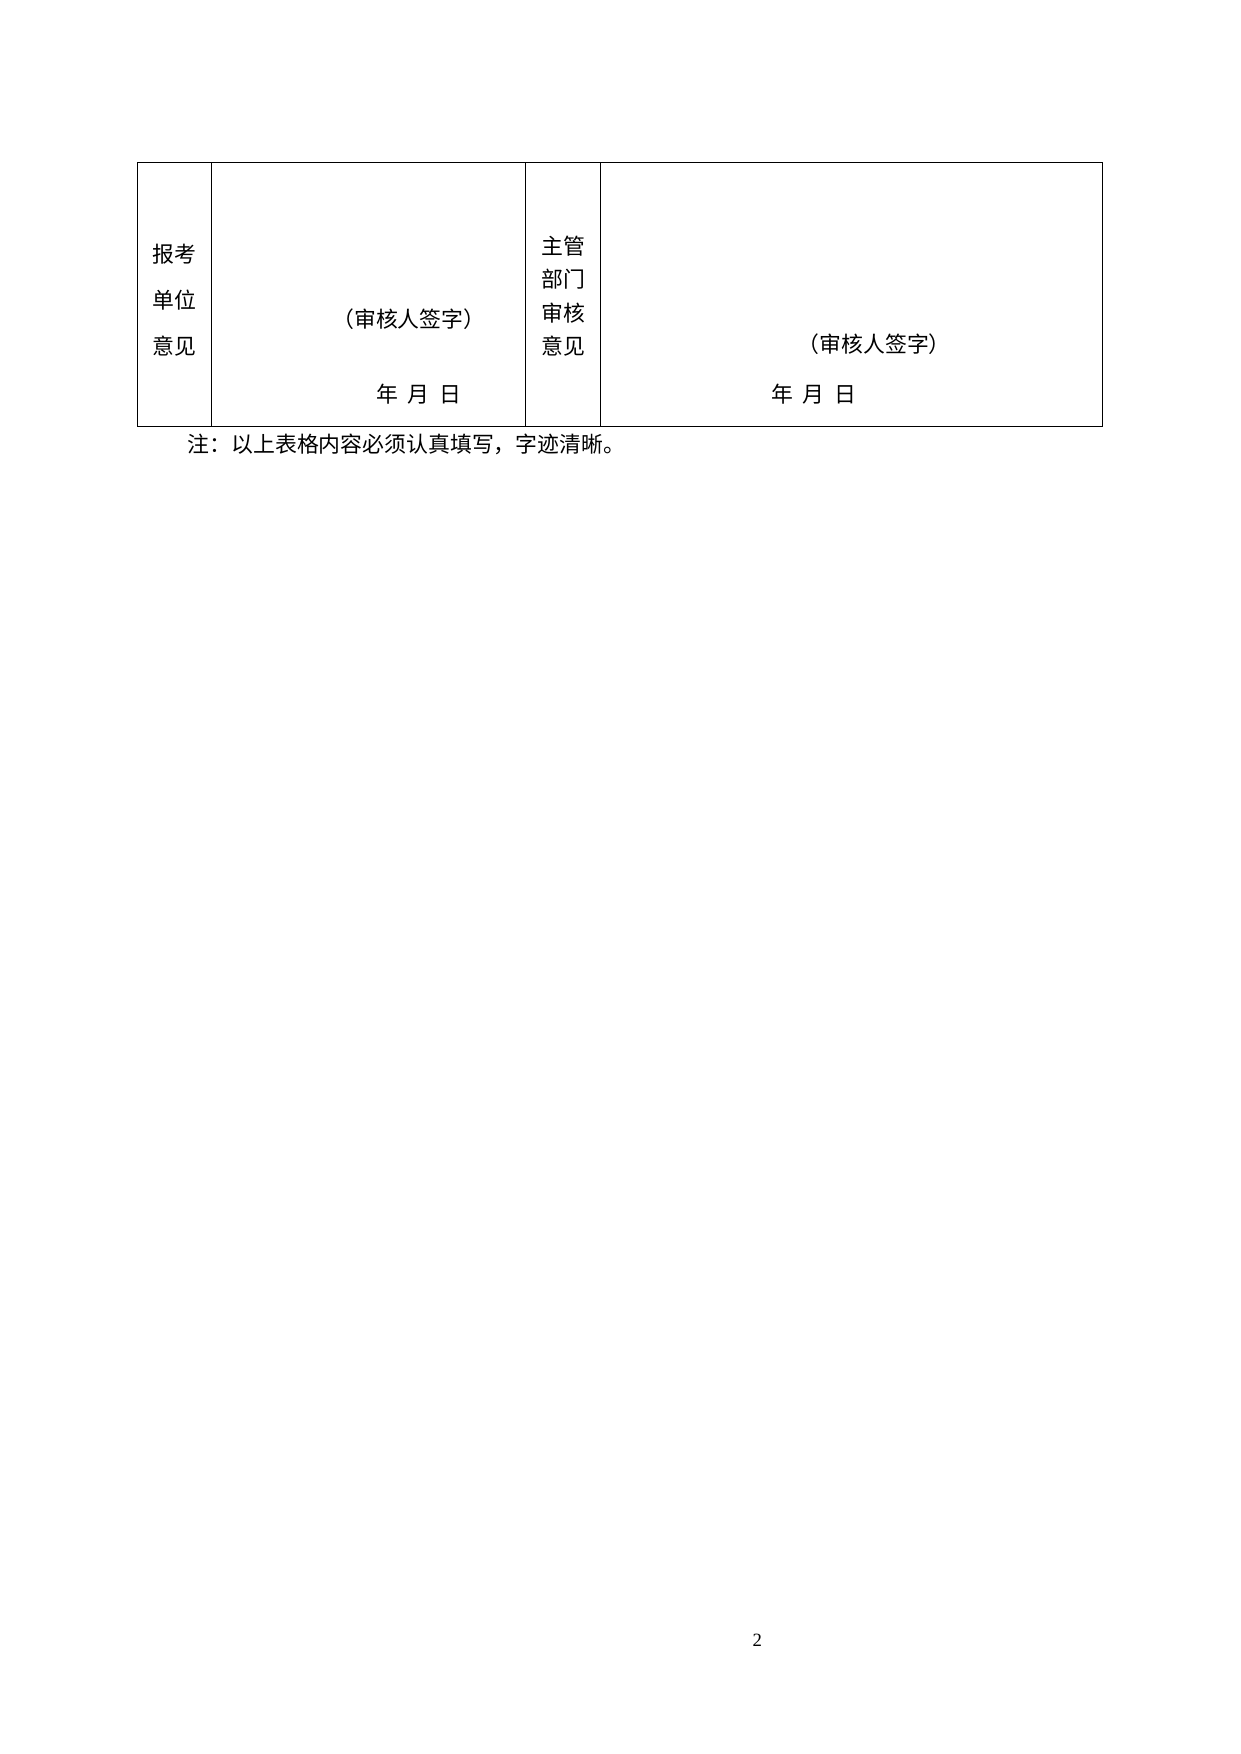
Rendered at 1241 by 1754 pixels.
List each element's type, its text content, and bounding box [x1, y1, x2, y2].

table_cell （审核人签字） 年 月 日 [601, 163, 1102, 426]
table_cell 报考单位意见 [138, 163, 211, 426]
table_cell （审核人签字） 年 月 日 [212, 163, 525, 426]
text 注：以上表格内容必须认真填写，字迹清晰。 [187, 427, 1053, 459]
table_cell 主管部门审核意见 [526, 163, 600, 426]
